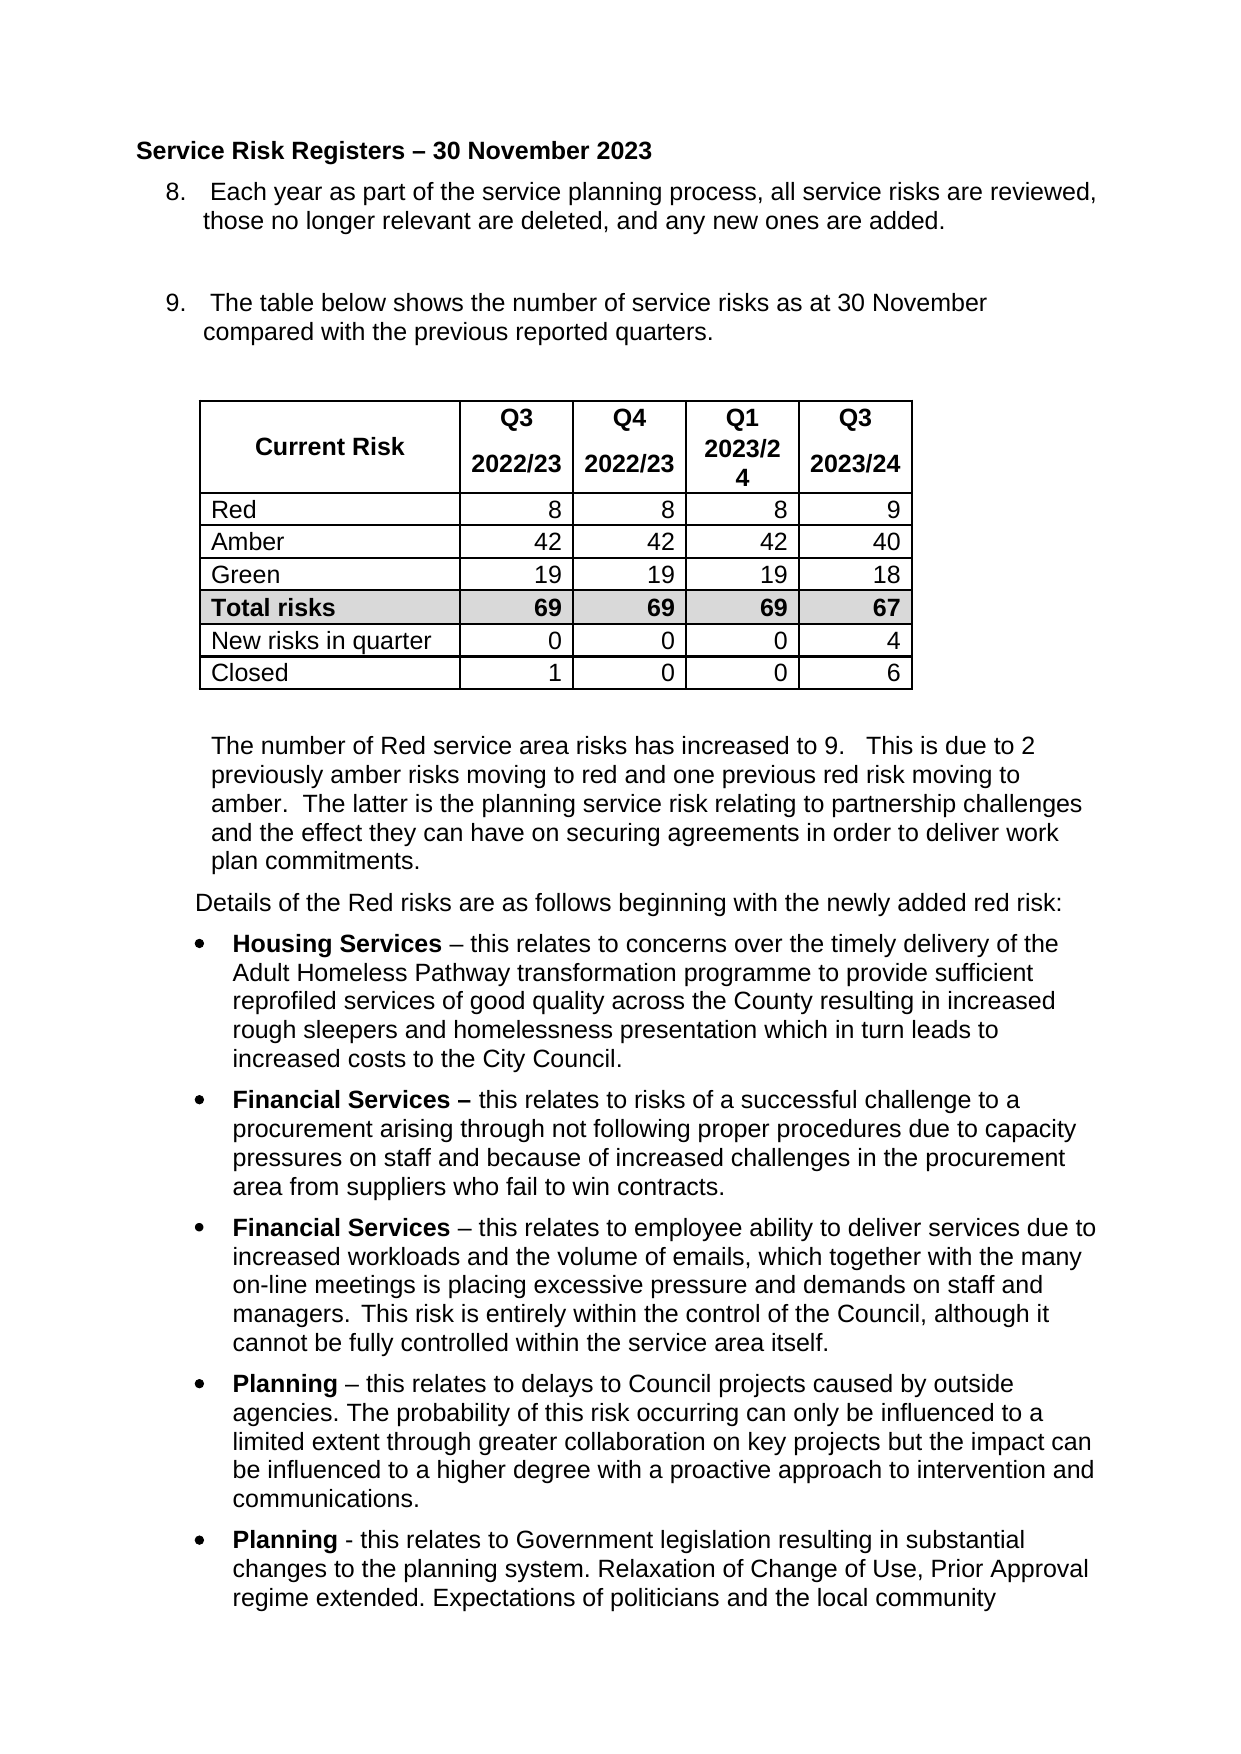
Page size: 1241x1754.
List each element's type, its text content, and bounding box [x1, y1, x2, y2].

list Financial Services – this relates to risks of a successful challenge to a procurement arising through not following proper procedures due to capacity pressures on staff and because of increased challenges in the procurement area from suppliers who fail to win contracts. [195, 1085, 1104, 1200]
table_cell 18 [800, 559, 911, 589]
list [195, 1525, 1104, 1612]
list The table below shows the number of service risks as at 30 November compared with the previous reported quarters. [165, 288, 1104, 346]
table_cell Amber [201, 526, 459, 557]
table_cell New risks in quarter [201, 625, 459, 655]
table_header Current Risk [201, 402, 459, 492]
list Each year as part of the service planning process, all service risks are reviewed, those no longer relevant are deleted, and any new ones are added. [165, 177, 1104, 234]
table_cell 8 [687, 494, 798, 524]
list Details of the Red risks are as follows beginning with the newly added red risk: [136, 887, 1104, 916]
list Financial Services – this relates to employee ability to deliver services due to increased workloads and the volume of emails, which together with the many on-line meetings is placing excessive pressure and demands on staff and managers. This risk is entirely within the control of the Council, although it cannot be fully controlled within the service area itself. [195, 1213, 1104, 1357]
table_cell 19 [461, 559, 572, 589]
table_cell 0 [461, 625, 572, 655]
table_cell 42 [574, 526, 685, 557]
table_cell 9 [800, 494, 911, 524]
list The number of Red service area risks has increased to 9. This is due to 2 previously amber risks moving to red and one previous red risk moving to amber. The latter is the planning service risk relating to partnership challenges and the effect they can have on securing agreements in order to deliver work plan commitments. [211, 731, 1104, 875]
table_cell 0 [574, 658, 685, 688]
table_cell 6 [800, 658, 911, 688]
table_cell 8 [461, 494, 572, 524]
table_cell 0 [687, 625, 798, 655]
table_header Q4 [574, 402, 685, 432]
table_cell 19 [687, 559, 798, 589]
table_cell 69 [687, 591, 798, 623]
table_header Q1 [687, 402, 798, 432]
table_cell 0 [574, 625, 685, 655]
table_cell Green [201, 559, 459, 589]
table_cell 2022/23 [574, 432, 685, 492]
table_cell 40 [800, 526, 911, 557]
table_cell 42 [461, 526, 572, 557]
table_cell 69 [574, 591, 685, 623]
list Planning – this relates to delays to Council projects caused by outside agencies. The probability of this risk occurring can only be influenced to a limited extent through greater collaboration on key projects but the impact can be influenced to a higher degree with a proactive approach to intervention and communications. [195, 1369, 1104, 1513]
table_cell Closed [201, 658, 459, 688]
table_cell 67 [800, 591, 911, 623]
table_cell 0 [687, 658, 798, 688]
table_header Q3 [461, 402, 572, 432]
table_header Q3 [800, 402, 911, 432]
table_cell 4 [800, 625, 911, 655]
table_cell 42 [687, 526, 798, 557]
table_cell 19 [574, 559, 685, 589]
list Housing Services – this relates to concerns over the timely delivery of the Adult Homeless Pathway transformation programme to provide sufficient reprofiled services of good quality across the County resulting in increased rough sleepers and homelessness presentation which in turn leads to increased costs to the City Council. [195, 929, 1104, 1073]
table_cell 2023/24 [687, 432, 798, 492]
table_cell 2023/24 [800, 432, 911, 492]
subtitle Service Risk Registers – 30 November 2023 [136, 136, 1104, 164]
table_cell Total risks [201, 591, 459, 623]
table_cell 8 [574, 494, 685, 524]
table_cell 69 [461, 591, 572, 623]
table_cell 1 [461, 658, 572, 688]
table_cell 2022/23 [461, 432, 572, 492]
table_cell Red [201, 494, 459, 524]
